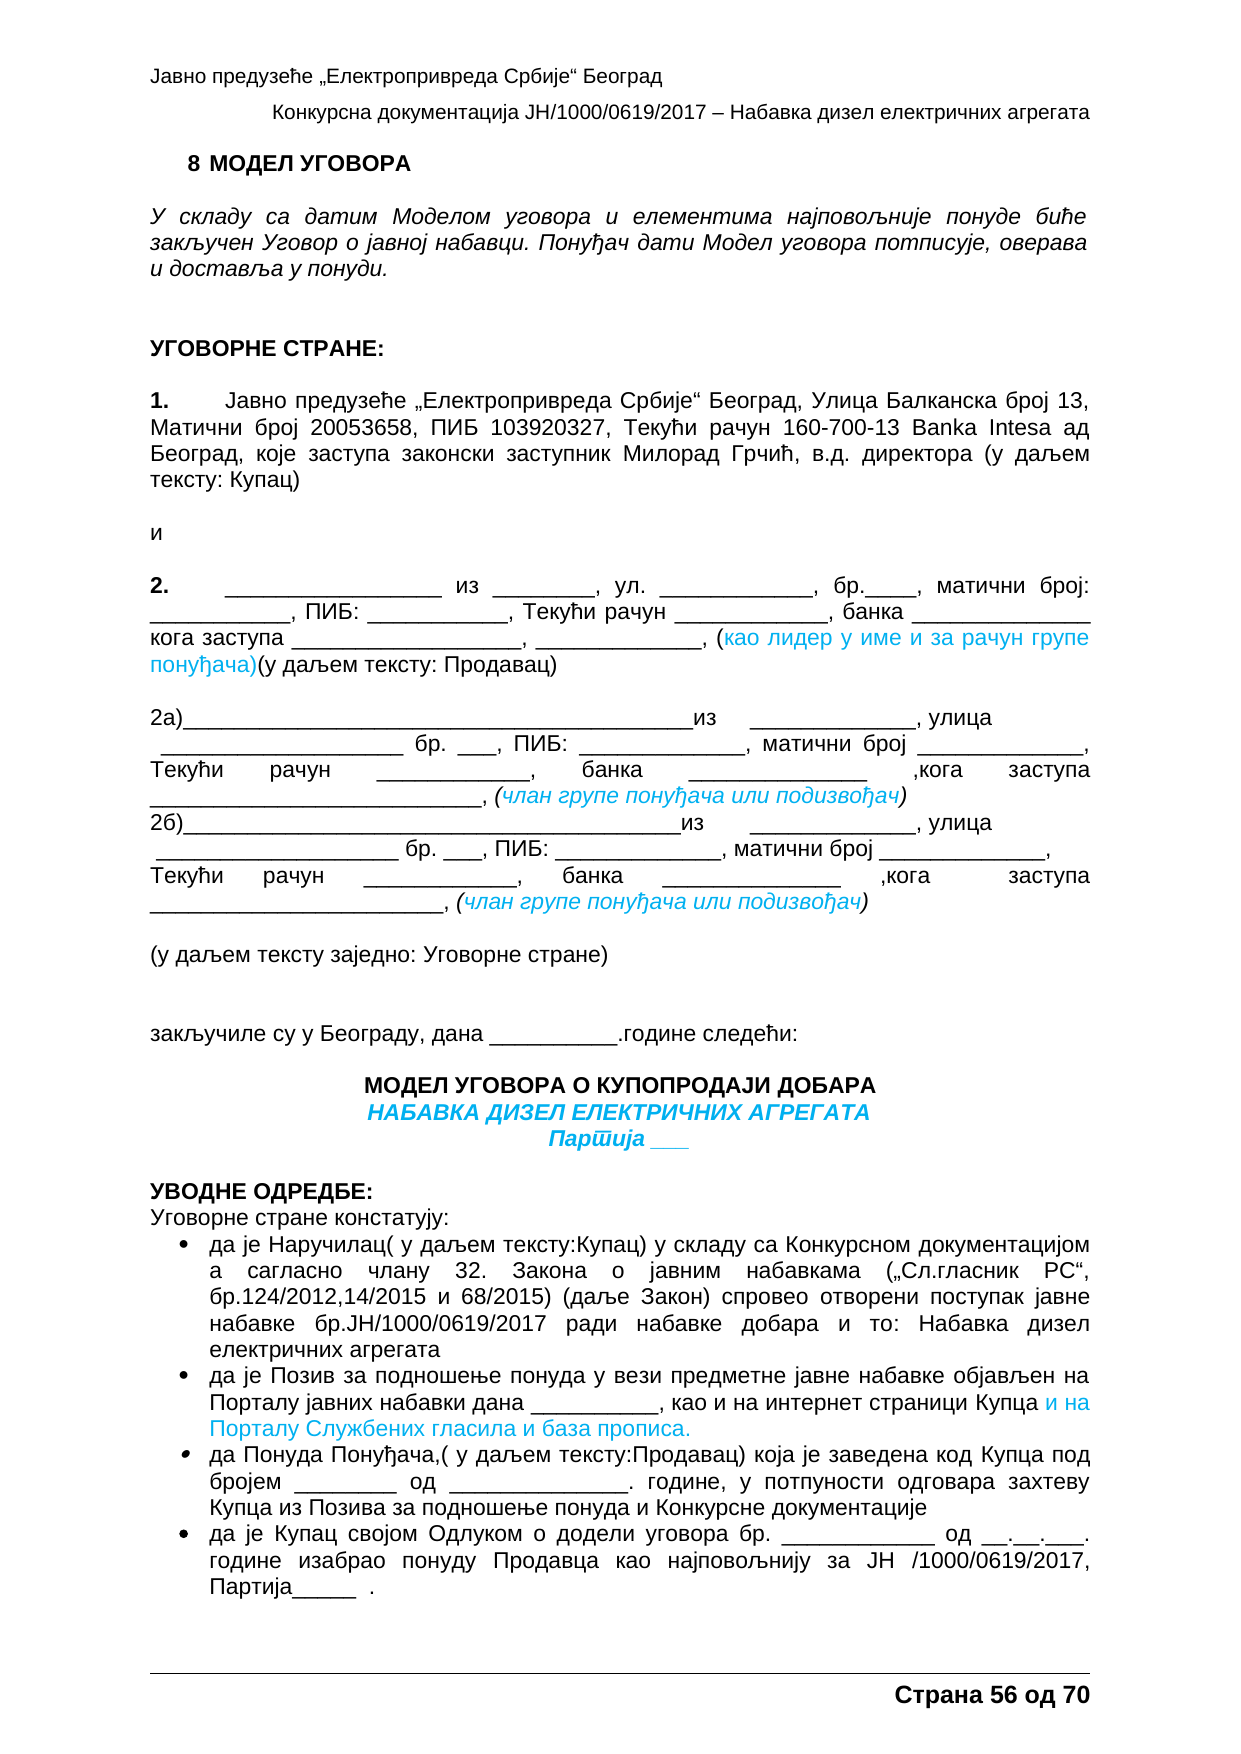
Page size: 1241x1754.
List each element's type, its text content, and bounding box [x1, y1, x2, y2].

text да Понуда Понуђача,( у даљем тексту:Продавац) која је заведена код Купца под бројем ________ од ______________. године, у потпуности одговара захтеву Купца из Позива за подношење понуда и Конкурсне документације [179, 1441, 1090, 1520]
text да је Купац својом Одлуком о додели уговора бр. ____________ од __.__.___. године изабрао понуду Продавца као најповољнију за ЈН /1000/0619/2017, Партија_____ . [179, 1520, 1090, 1599]
text МОДЕЛ УГОВОРА О КУПОПРОДАЈИ ДОБАРА [150, 1072, 1090, 1099]
text Текући рачун ____________, банка ______________ ,кога заступа _______________________, (члан групе понуђача или подизвођач) [150, 862, 1090, 914]
text 2а)________________________________________из _____________, улица [150, 703, 1090, 730]
text ___________________ бр. ___, ПИБ: _____________, матични број _____________, Текући рачун ____________, банка ______________ ,кога заступа __________________________, (члан групе понуђача или подизвођач) [150, 730, 1090, 809]
list Јавно предузеће „Електропривреда Србије“ Београд, Улица Балканска број 13, Матични број 20053658, ПИБ 103920327, Текући рачун 160-700-13 Banka Intesа ад Београд, које заступа законски заступник Милорад Грчић, в.д. директора (у даљем тексту: Купац) [150, 387, 1090, 493]
text да је Наручилац( у даљем тексту:Купац) у складу са Конкурсном документацијом а сагласно члану 32. Закона о јавним набавкама („Сл.гласник РС“, бр.124/2012,14/2015 и 68/2015) (даље Закон) спровео отворени поступак јавне набавке бр.ЈН/1000/0619/2017 ради набавке добара и то: Набавка дизел електричних агрегата [179, 1231, 1090, 1362]
text УВОДНЕ ОДРЕДБЕ: [150, 1178, 1090, 1204]
text Уговорне стране констатују: [150, 1204, 1090, 1231]
text Партија ___ [150, 1125, 1090, 1151]
text ___________________ бр. ___, ПИБ: _____________, матични број _____________, [150, 835, 1090, 862]
text (у даљем тексту заједно: Уговорне стране) [150, 941, 1090, 967]
text УГОВОРНЕ СТРАНЕ: [150, 334, 1090, 361]
list _________________ из ________, ул. ____________, бр.____, матични број: ___________, ПИБ: ___________, Текући рачун ____________, банка ______________ кога заступа __________________, _____________, (као лидер у име и за рачун групе понуђача)(у даљем тексту: Продавац) [150, 572, 1090, 677]
list МОДЕЛ УГОВОРА [187, 150, 1090, 176]
text НАБАВКА ДИЗЕЛ ЕЛЕКТРИЧНИХ АГРЕГАТА [150, 1099, 1090, 1125]
text У складу са датим Моделом уговора и елементима најповољније понуде биће закључен Уговор о јавној набавци. Понуђач дати Модел уговора потписује, оверава и доставља у понуди. [150, 203, 1090, 282]
text закључиле су у Београду, дана __________.године следећи: [150, 1020, 1090, 1046]
text 2б)_______________________________________из _____________, улица [150, 809, 1090, 835]
text и [150, 519, 1090, 545]
text да је Позив за подношење понуда у вези предметне јавне набавке објављен на Порталу јавних набавки дана __________, као и на интернет страници Купца и на Порталу Службених гласила и база прописа. [179, 1362, 1090, 1441]
